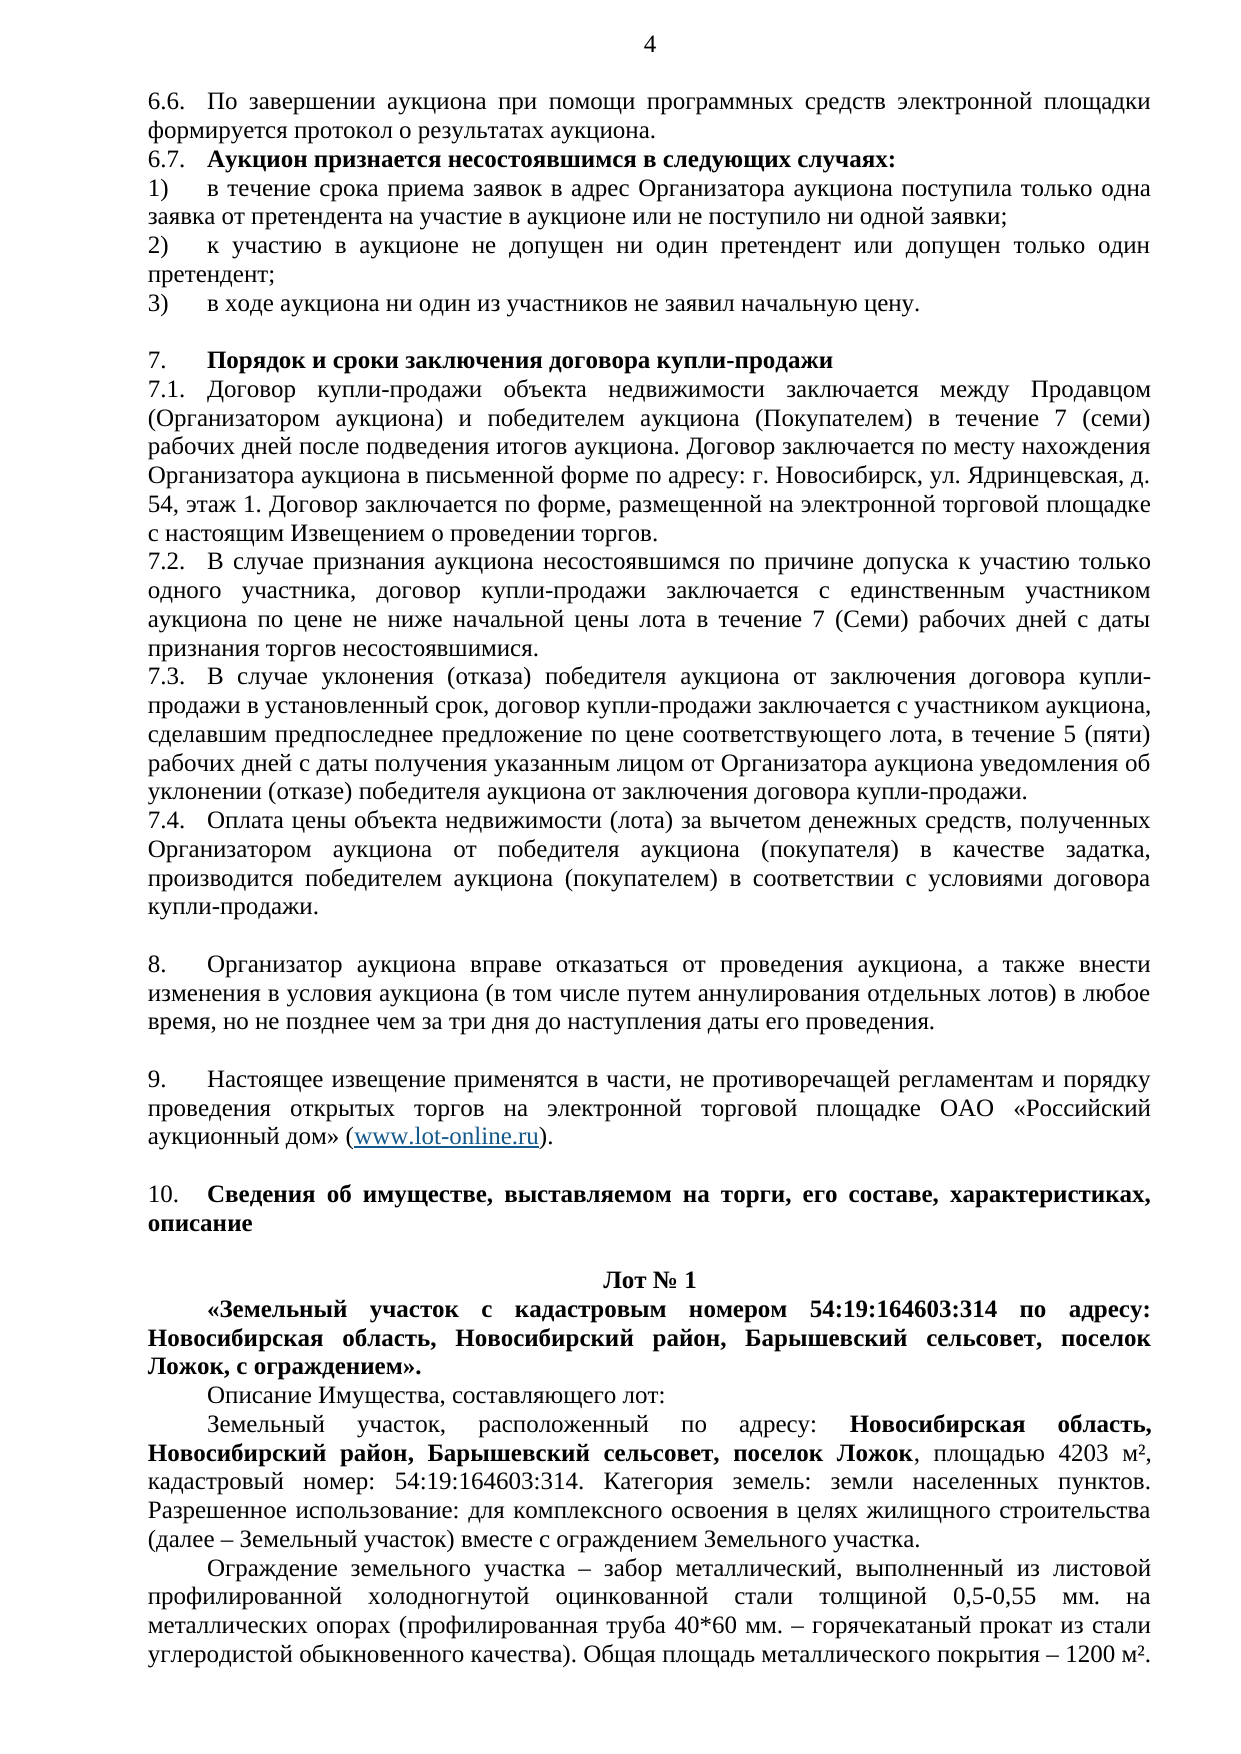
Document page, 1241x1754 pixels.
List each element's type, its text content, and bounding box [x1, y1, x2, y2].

list Организатор аукциона вправе отказаться от проведения аукциона, а также внести изменения в условия аукциона (в том числе путем аннулирования отдельных лотов) в любое время, но не позднее чем за три дня до наступления даты его проведения. [148, 949, 1152, 1035]
text Земельный участок, расположенный по адресу: Новосибирская область, Новосибирский район, Барышевский сельсовет, поселок Ложок, площадью 4203 м², кадастровый номер: 54:19:164603:314. Категория земель: земли населенных пунктов. Разрешенное использование: для комплексного освоения в целях жилищного строительства (далее – Земельный участок) вместе с ограждением Земельного участка. [148, 1409, 1152, 1553]
list в ходе аукциона ни один из участников не заявил начальную цену. [148, 288, 1152, 316]
text Описание Имущества, составляющего лот: [148, 1380, 1152, 1409]
list Порядок и сроки заключения договора купли-продажи [148, 345, 1152, 374]
list Аукцион признается несостоявшимся в следующих случаях: [148, 144, 1152, 173]
text Лот № 1 [148, 1265, 1152, 1294]
list Настоящее извещение применятся в части, не противоречащей регламентам и порядку проведения открытых торгов на электронной торговой площадке ОАО «Российский аукционный дом» (www.lot-online.ru). [148, 1064, 1152, 1150]
list Оплата цены объекта недвижимости (лота) за вычетом денежных средств, полученных Организатором аукциона от победителя аукциона (покупателя) в качестве задатка, производится победителем аукциона (покупателем) в соответствии с условиями договора купли-продажи. [148, 805, 1152, 920]
list к участию в аукционе не допущен ни один претендент или допущен только один претендент; [148, 230, 1152, 288]
list Сведения об имуществе, выставляемом на торги, его составе, характеристиках, описание [148, 1179, 1152, 1236]
list в течение срока приема заявок в адрес Организатора аукциона поступила только одна заявка от претендента на участие в аукционе или не поступило ни одной заявки; [148, 173, 1152, 230]
list Договор купли-продажи объекта недвижимости заключается между Продавцом (Организатором аукциона) и победителем аукциона (Покупателем) в течение 7 (семи) рабочих дней после подведения итогов аукциона. Договор заключается по месту нахождения Организатора аукциона в письменной форме по адресу: г. Новосибирск, ул. Ядринцевская, д. 54, этаж 1. Договор заключается по форме, размещенной на электронной торговой площадке с настоящим Извещением о проведении торгов. [148, 374, 1152, 546]
list По завершении аукциона при помощи программных средств электронной площадки формируется протокол о результатах аукциона. [148, 86, 1152, 144]
list В случае признания аукциона несостоявшимся по причине допуска к участию только одного участника, договор купли-продажи заключается с единственным участником аукциона по цене не ниже начальной цены лота в течение 7 (Семи) рабочих дней с даты признания торгов несостоявшимися. [148, 546, 1152, 661]
list В случае уклонения (отказа) победителя аукциона от заключения договора купли-продажи в установленный срок, договор купли-продажи заключается с участником аукциона, сделавшим предпоследнее предложение по цене соответствующего лота, в течение 5 (пяти) рабочих дней с даты получения указанным лицом от Организатора аукциона уведомления об уклонении (отказе) победителя аукциона от заключения договора купли-продажи. [148, 661, 1152, 805]
text «Земельный участок с кадастровым номером 54:19:164603:314 по адресу: Новосибирская область, Новосибирский район, Барышевский сельсовет, поселок Ложок, с ограждением». [148, 1294, 1152, 1380]
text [148, 1553, 1152, 1668]
